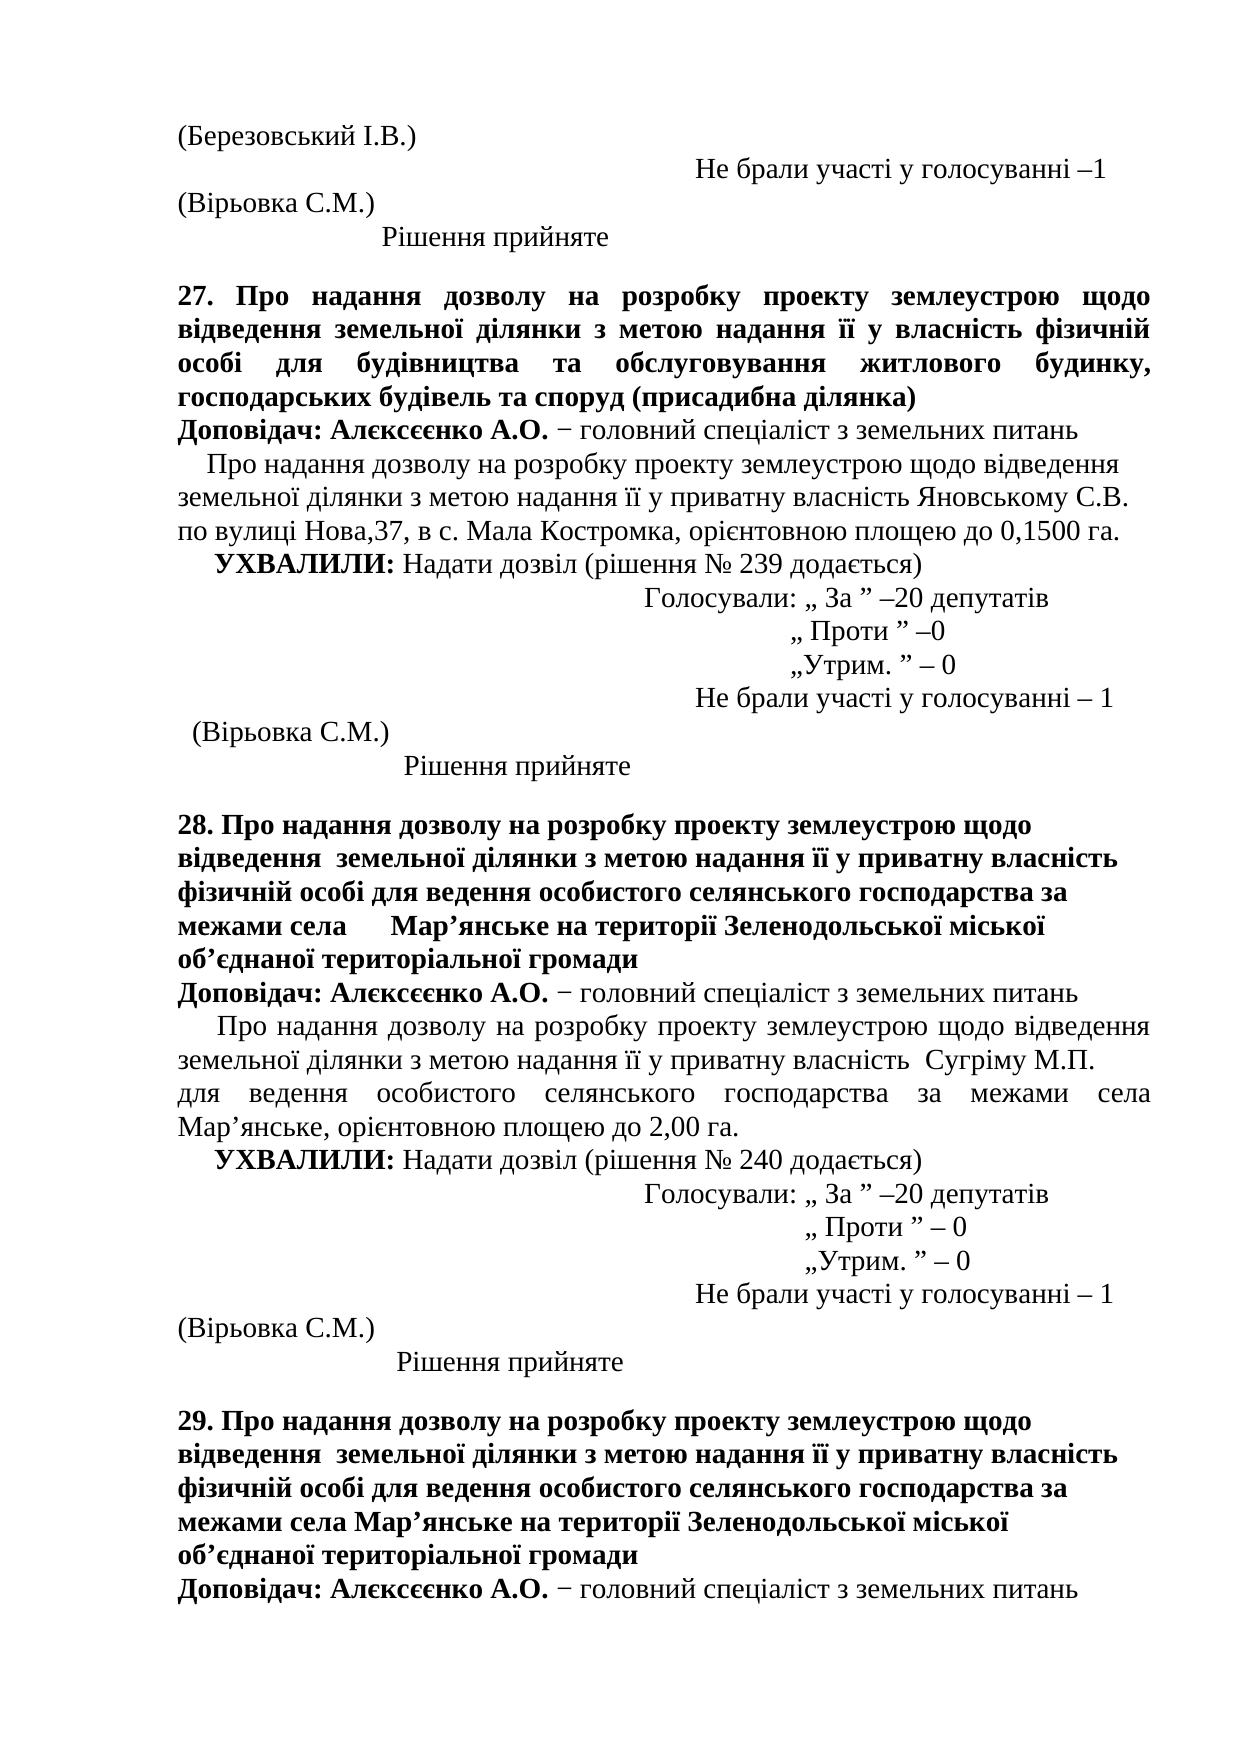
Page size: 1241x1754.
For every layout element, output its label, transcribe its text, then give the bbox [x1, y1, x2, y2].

text „Утрим. ” – 0 [177, 1243, 1133, 1277]
text Голосували: „ За ” –20 депутатів [177, 1176, 1133, 1209]
text Не брали участі у голосуванні –1 [177, 152, 1133, 185]
text Рішення прийняте [177, 748, 1152, 781]
text УХВАЛИЛИ: Надати дозвіл (рішення № 239 додається) [177, 546, 1152, 580]
text „ Проти ” – 0 [177, 1209, 1133, 1243]
text (Березовський І.В.) [177, 118, 1133, 152]
text Не брали участі у голосуванні – 1 [177, 1277, 1133, 1310]
text для ведення особистого селянського господарства за межами села Мар’янське, орієнтовною площею до 2,00 га. [177, 1075, 1152, 1142]
text 29. Про надання дозволу на розробку проекту землеустрою щодо відведення земельної ділянки з метою надання її у приватну власність фізичній особі для ведення особистого селянського господарства за межами села Мар’янське на території Зеленодольської міської об’єднаної територіальної громади [177, 1403, 1152, 1571]
text (Вірьовка С.М.) [177, 714, 1152, 748]
text (Вірьовка С.М.) [177, 1310, 1152, 1344]
text Голосували: „ За ” –20 депутатів [177, 580, 1133, 613]
text Доповідач: Алєксєєнко А.О. − головний спеціаліст з земельних питань [177, 975, 1152, 1008]
text „ Проти ” –0 [177, 613, 1133, 647]
text 28. Про надання дозволу на розробку проекту землеустрою щодо відведення земельної ділянки з метою надання її у приватну власність фізичній особі для ведення особистого селянського господарства за межами села Мар’янське на території Зеленодольської міської об’єднаної територіальної громади [177, 807, 1152, 975]
text Про надання дозволу на розробку проекту землеустрою щодо відведення земельної ділянки з метою надання її у приватну власність Яновському С.В. по вулиці Нова,37, в с. Мала Костромка, орієнтовною площею до 0,1500 га. [177, 446, 1152, 546]
text Доповідач: Алєксєєнко А.О. − головний спеціаліст з земельних питань [177, 412, 1152, 446]
text УХВАЛИЛИ: Надати дозвіл (рішення № 240 додається) [177, 1142, 1152, 1176]
text Рішення прийняте [177, 219, 1152, 252]
text (Вірьовка С.М.) [177, 185, 1152, 219]
text 27. Про надання дозволу на розробку проекту землеустрою щодо відведення земельної ділянки з метою надання її у власність фізичній особі для будівництва та обслуговування житлового будинку, господарських будівель та споруд (присадибна ділянка) [177, 278, 1152, 412]
text „Утрим. ” – 0 [177, 647, 1133, 681]
text Не брали участі у голосуванні – 1 [177, 681, 1133, 714]
text Доповідач: Алєксєєнко А.О. − головний спеціаліст з земельних питань [177, 1571, 1152, 1604]
text Про надання дозволу на розробку проекту землеустрою щодо відведення земельної ділянки з метою надання її у приватну власність Сугріму М.П. [177, 1008, 1152, 1075]
text Рішення прийняте [177, 1344, 1152, 1377]
